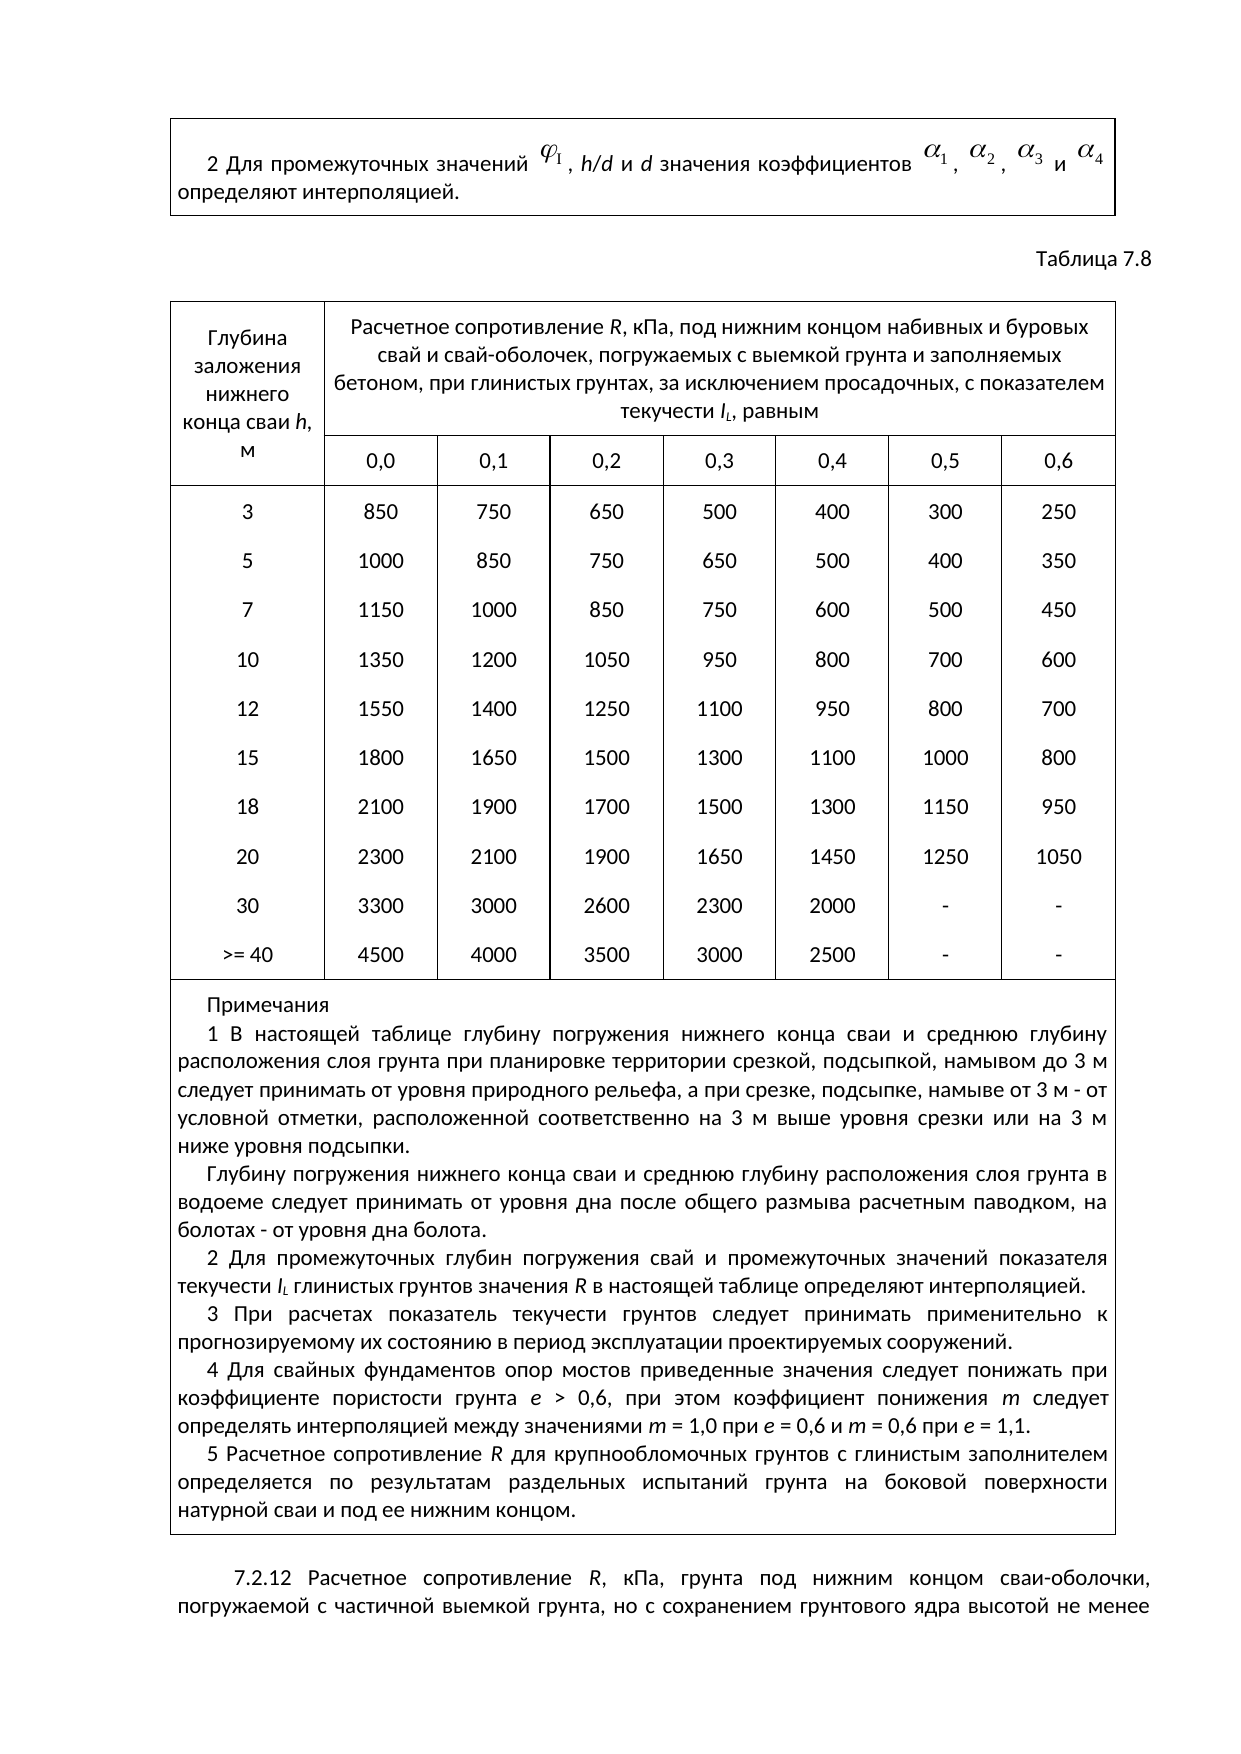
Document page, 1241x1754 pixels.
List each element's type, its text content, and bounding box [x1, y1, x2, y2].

table_cell 750 [438, 486, 549, 536]
table_cell 850 [551, 585, 663, 634]
table_cell 600 [1002, 634, 1115, 683]
table_cell 650 [551, 486, 663, 536]
text Таблица 7.8 [177, 244, 1152, 272]
table_cell 1000 [889, 733, 1001, 782]
table_cell - [889, 930, 1001, 979]
table_cell 1100 [776, 733, 888, 782]
table_cell 1900 [551, 831, 663, 880]
table_cell 850 [438, 536, 549, 585]
table_cell 30 [171, 880, 324, 930]
table_cell 700 [1002, 683, 1115, 733]
table_cell 12 [171, 683, 324, 733]
table_cell 1350 [325, 634, 437, 683]
table_cell 1150 [889, 782, 1001, 831]
table_cell 2100 [438, 831, 549, 880]
table_cell 7 [171, 585, 324, 634]
table_cell - [1002, 880, 1115, 930]
table_cell >= 40 [171, 930, 324, 979]
table_cell 1050 [1002, 831, 1115, 880]
table_cell 1250 [889, 831, 1001, 880]
table_cell 0,0 [325, 436, 437, 485]
table_cell Примечания 1 В настоящей таблице глубину погружения нижнего конца сваи и среднюю глубину расположения слоя грунта при планировке территории срезкой, подсыпкой, намывом до 3 м следует принимать от уровня природного рельефа, а при срезке, подсыпке, намыве от 3 м - от условной отметки, расположенной соответственно на 3 м выше уровня срезки или на 3 м ниже уровня подсыпки. Глубину погружения нижнего конца сваи и среднюю глубину расположения слоя грунта в водоеме следует принимать от уровня дна после общего размыва расчетным паводком, на болотах - от уровня дна болота. 2 Для промежуточных глубин погружения свай и промежуточных значений показателя текучести IL глинистых грунтов значения R в настоящей таблице определяют интерполяцией. 3 При расчетах показатель текучести грунтов следует принимать применительно к прогнозируемому их состоянию в период эксплуатации проектируемых сооружений. 4 Для свайных фундаментов опор мостов приведенные значения следует понижать при коэффициенте пористости грунта e > 0,6, при этом коэффициент понижения m следует определять интерполяцией между значениями m = 1,0 при e = 0,6 и m = 0,6 при e = 1,1. 5 Расчетное сопротивление R для крупнообломочных грунтов с глинистым заполнителем определяется по результатам раздельных испытаний грунта на боковой поверхности натурной сваи и под ее нижним концом. [171, 980, 1115, 1534]
table_cell 950 [1002, 782, 1115, 831]
table_cell 950 [664, 634, 775, 683]
table_cell 15 [171, 733, 324, 782]
table_cell 1050 [551, 634, 663, 683]
table_cell 800 [776, 634, 888, 683]
table_cell 1500 [551, 733, 663, 782]
table_cell 350 [1002, 536, 1115, 585]
table_cell 800 [889, 683, 1001, 733]
table_cell 1300 [776, 782, 888, 831]
table_cell 1250 [551, 683, 663, 733]
table_cell 20 [171, 831, 324, 880]
table_cell 750 [664, 585, 775, 634]
table_cell 500 [664, 486, 775, 536]
table_cell 3 [171, 486, 324, 536]
table_cell 1150 [325, 585, 437, 634]
table_cell 5 [171, 536, 324, 585]
table_cell 400 [776, 486, 888, 536]
table_cell 600 [776, 585, 888, 634]
table_cell 1700 [551, 782, 663, 831]
table_cell 1650 [438, 733, 549, 782]
table_cell 1650 [664, 831, 775, 880]
table_cell 1550 [325, 683, 437, 733]
table_cell 2600 [551, 880, 663, 930]
table_cell 0,3 [664, 436, 775, 485]
table_cell 1800 [325, 733, 437, 782]
table_cell 1400 [438, 683, 549, 733]
table_cell 10 [171, 634, 324, 683]
table_cell 400 [889, 536, 1001, 585]
table_cell 4500 [325, 930, 437, 979]
table_cell 800 [1002, 733, 1115, 782]
table_cell 750 [551, 536, 663, 585]
table_cell 300 [889, 486, 1001, 536]
table_cell 4000 [438, 930, 549, 979]
table_cell 0,4 [776, 436, 888, 485]
table_cell 450 [1002, 585, 1115, 634]
table_cell 1000 [325, 536, 437, 585]
table_cell 2000 [776, 880, 888, 930]
table_cell 3000 [438, 880, 549, 930]
table_cell 1200 [438, 634, 549, 683]
table_cell - [889, 880, 1001, 930]
table_cell 500 [889, 585, 1001, 634]
table_cell 18 [171, 782, 324, 831]
table_cell 1900 [438, 782, 549, 831]
table_cell 250 [1002, 486, 1115, 536]
table_cell 2100 [325, 782, 437, 831]
table_cell 1000 [438, 585, 549, 634]
table_cell 1100 [664, 683, 775, 733]
table_cell 0,5 [889, 436, 1001, 485]
table_cell 700 [889, 634, 1001, 683]
table_cell 1450 [776, 831, 888, 880]
table_cell 2300 [325, 831, 437, 880]
table_cell 500 [776, 536, 888, 585]
table_cell 650 [664, 536, 775, 585]
table_cell 0,2 [551, 436, 663, 485]
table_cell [171, 119, 1114, 215]
table_cell 950 [776, 683, 888, 733]
table_cell - [1002, 930, 1115, 979]
table_cell 1300 [664, 733, 775, 782]
table_cell 0,1 [438, 436, 549, 485]
table_cell 0,6 [1002, 436, 1115, 485]
table_cell 1500 [664, 782, 775, 831]
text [177, 1563, 1152, 1619]
table_cell 850 [325, 486, 437, 536]
table_cell 3500 [551, 930, 663, 979]
table_cell 2500 [776, 930, 888, 979]
table_cell 2300 [664, 880, 775, 930]
table_cell 3300 [325, 880, 437, 930]
table_cell 3000 [664, 930, 775, 979]
table_header Расчетное сопротивление R, кПа, под нижним концом набивных и буровых свай и свай-оболочек, погружаемых с выемкой грунта и заполняемых бетоном, при глинистых грунтах, за исключением просадочных, с показателем текучести IL, равным [325, 302, 1115, 435]
table_header Глубина заложения нижнего конца сваи h, м [171, 302, 324, 485]
